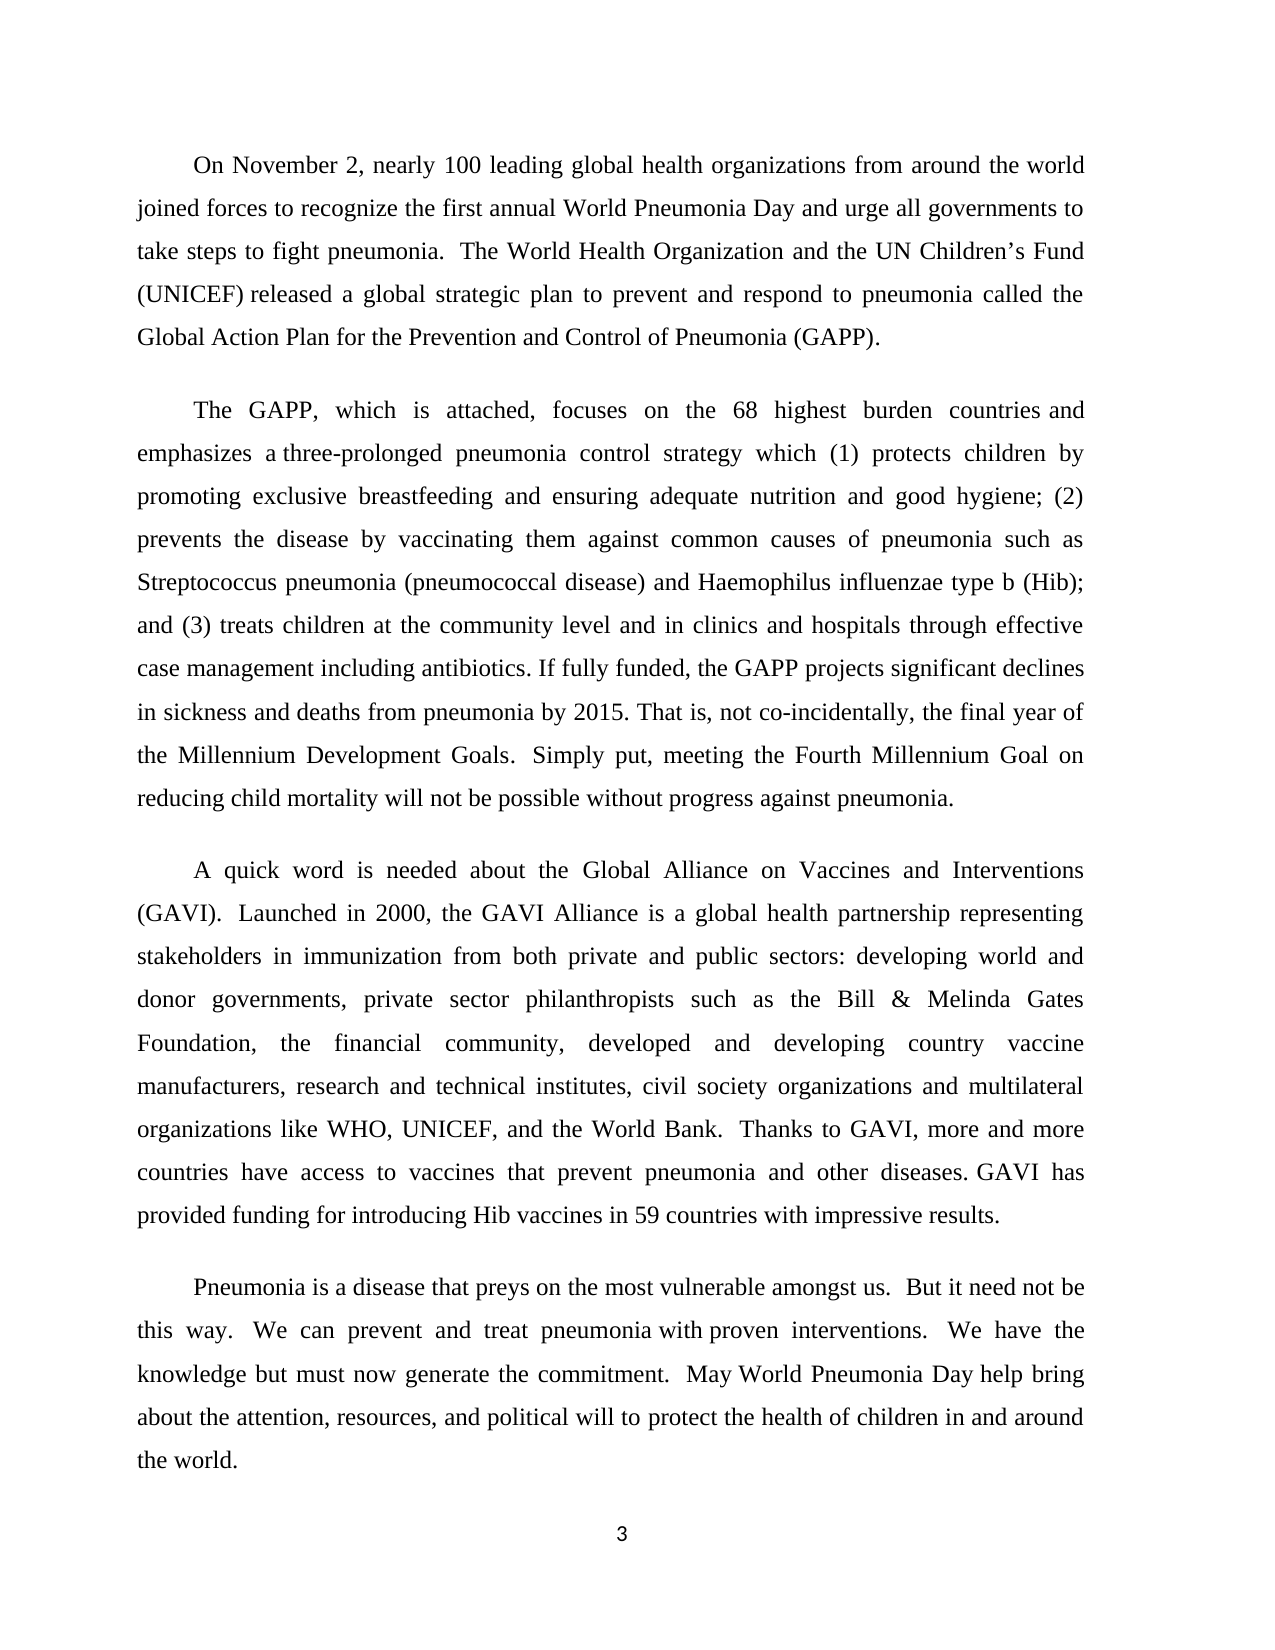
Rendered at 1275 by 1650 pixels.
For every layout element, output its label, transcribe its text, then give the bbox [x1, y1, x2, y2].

text On November 2, nearly 100 leading global health organizations from around the world joined forces to recognize the first annual World Pneumonia Day and urge all governments to take steps to fight pneumonia. The World Health Organization and the UN Children’s Fund (UNICEF) released a global strategic plan to prevent and respond to pneumonia called the Global Action Plan for the Prevention and Control of Pneumonia (GAPP). [137, 150, 1085, 351]
text The GAPP, which is attached, focuses on the 68 highest burden countries and emphasizes a three-prolonged pneumonia control strategy which (1) protects children by promoting exclusive breastfeeding and ensuring adequate nutrition and good hygiene; (2) prevents the disease by vaccinating them against common causes of pneumonia such as Streptococcus pneumonia (pneumococcal disease) and Haemophilus influenzae type b (Hib); and (3) treats children at the community level and in clinics and hospitals through effective case management including antibiotics. If fully funded, the GAPP projects significant declines in sickness and deaths from pneumonia by 2015. That is, not co-incidentally, the final year of the Millennium Development Goals. Simply put, meeting the Fourth Millennium Goal on reducing child mortality will not be possible without progress against pneumonia. [137, 395, 1085, 812]
text A quick word is needed about the Global Alliance on Vaccines and Interventions (GAVI). Launched in 2000, the GAVI Alliance is a global health partnership representing stakeholders in immunization from both private and public sectors: developing world and donor governments, private sector philanthropists such as the Bill & Melinda Gates Foundation, the financial community, developed and developing country vaccine manufacturers, research and technical institutes, civil society organizations and multilateral organizations like WHO, UNICEF, and the World Bank. Thanks to GAVI, more and more countries have access to vaccines that prevent pneumonia and other diseases. GAVI has provided funding for introducing Hib vaccines in 59 countries with impressive results. [137, 855, 1085, 1229]
text Pneumonia is a disease that preys on the most vulnerable amongst us. But it need not be this way. We can prevent and treat pneumonia with proven interventions. We have the knowledge but must now generate the commitment. May World Pneumonia Day help bring about the attention, resources, and political will to protect the health of children in and around the world. [137, 1272, 1085, 1474]
